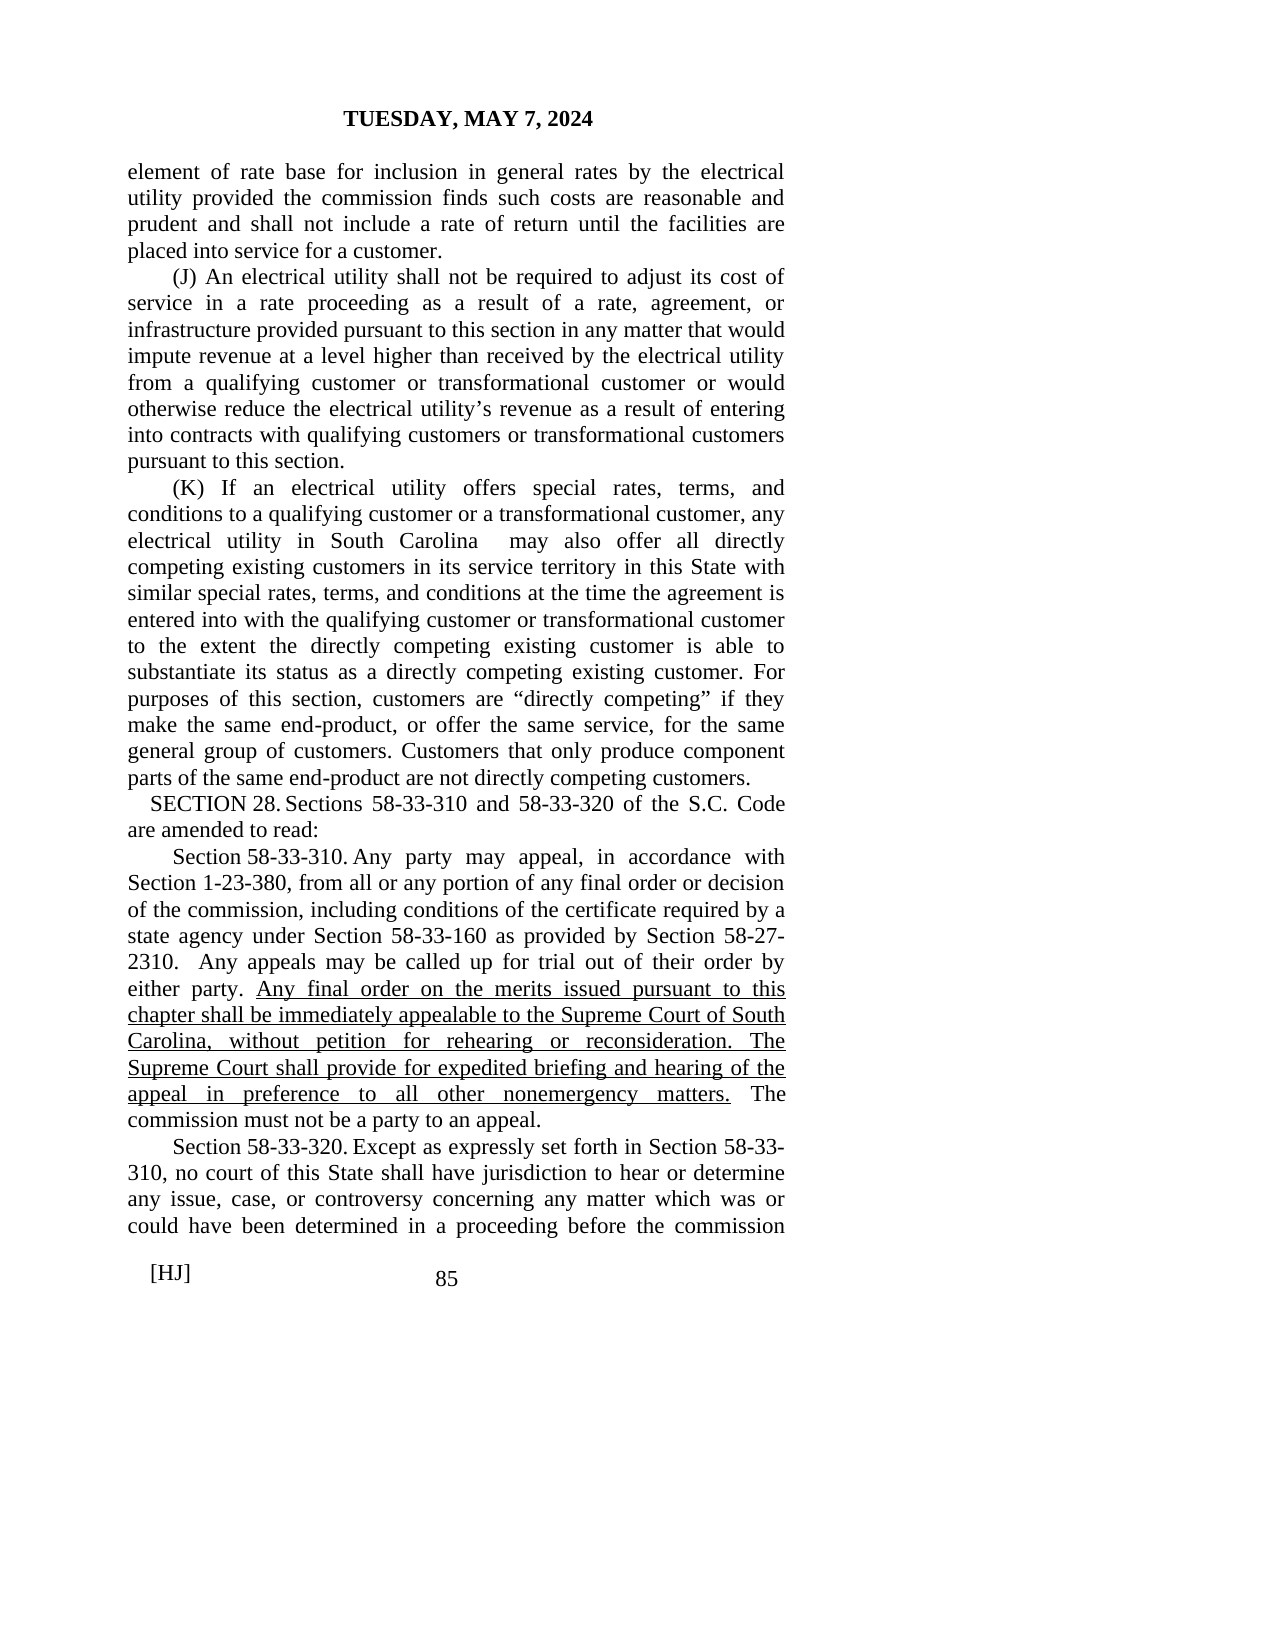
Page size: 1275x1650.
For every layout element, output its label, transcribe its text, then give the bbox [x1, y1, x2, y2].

text (K) If an electrical utility offers special rates, terms, and conditions to a qualifying customer or a transformational customer, any electrical utility in South Carolina may also offer all directly competing existing customers in its service territory in this State with similar special rates, terms, and conditions at the time the agreement is entered into with the qualifying customer or transformational customer to the extent the directly competing existing customer is able to substantiate its status as a directly competing existing customer. For purposes of this section, customers are “directly competing” if they make the same end-product, or offer the same service, for the same general group of customers. Customers that only produce component parts of the same end-product are not directly competing customers. [127, 474, 786, 790]
text (J) An electrical utility shall not be required to adjust its cost of service in a rate proceeding as a result of a rate, agreement, or infrastructure provided pursuant to this section in any matter that would impute revenue at a level higher than received by the electrical utility from a qualifying customer or transformational customer or would otherwise reduce the electrical utility’s revenue as a result of entering into contracts with qualifying customers or transformational customers pursuant to this section. [127, 263, 786, 474]
text Section 58-33-310. Any party may appeal, in accordance with Section 1-23-380, from all or any portion of any final order or decision of the commission, including conditions of the certificate required by a state agency under Section 58-33-160 as provided by Section 58-27-2310. Any appeals may be called up for trial out of their order by either party. Any final order on the merits issued pursuant to this chapter shall be immediately appealable to the Supreme Court of South Carolina, without petition for rehearing or reconsideration. The Supreme Court shall provide for expedited briefing and hearing of the appeal in preference to all other nonemergency matters. The commission must not be a party to an appeal. [127, 843, 786, 1024]
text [127, 158, 786, 263]
text SECTION 28. Sections 58-33-310 and 58-33-320 of the S.C. Code are amended to read: [127, 790, 786, 843]
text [127, 1133, 786, 1238]
